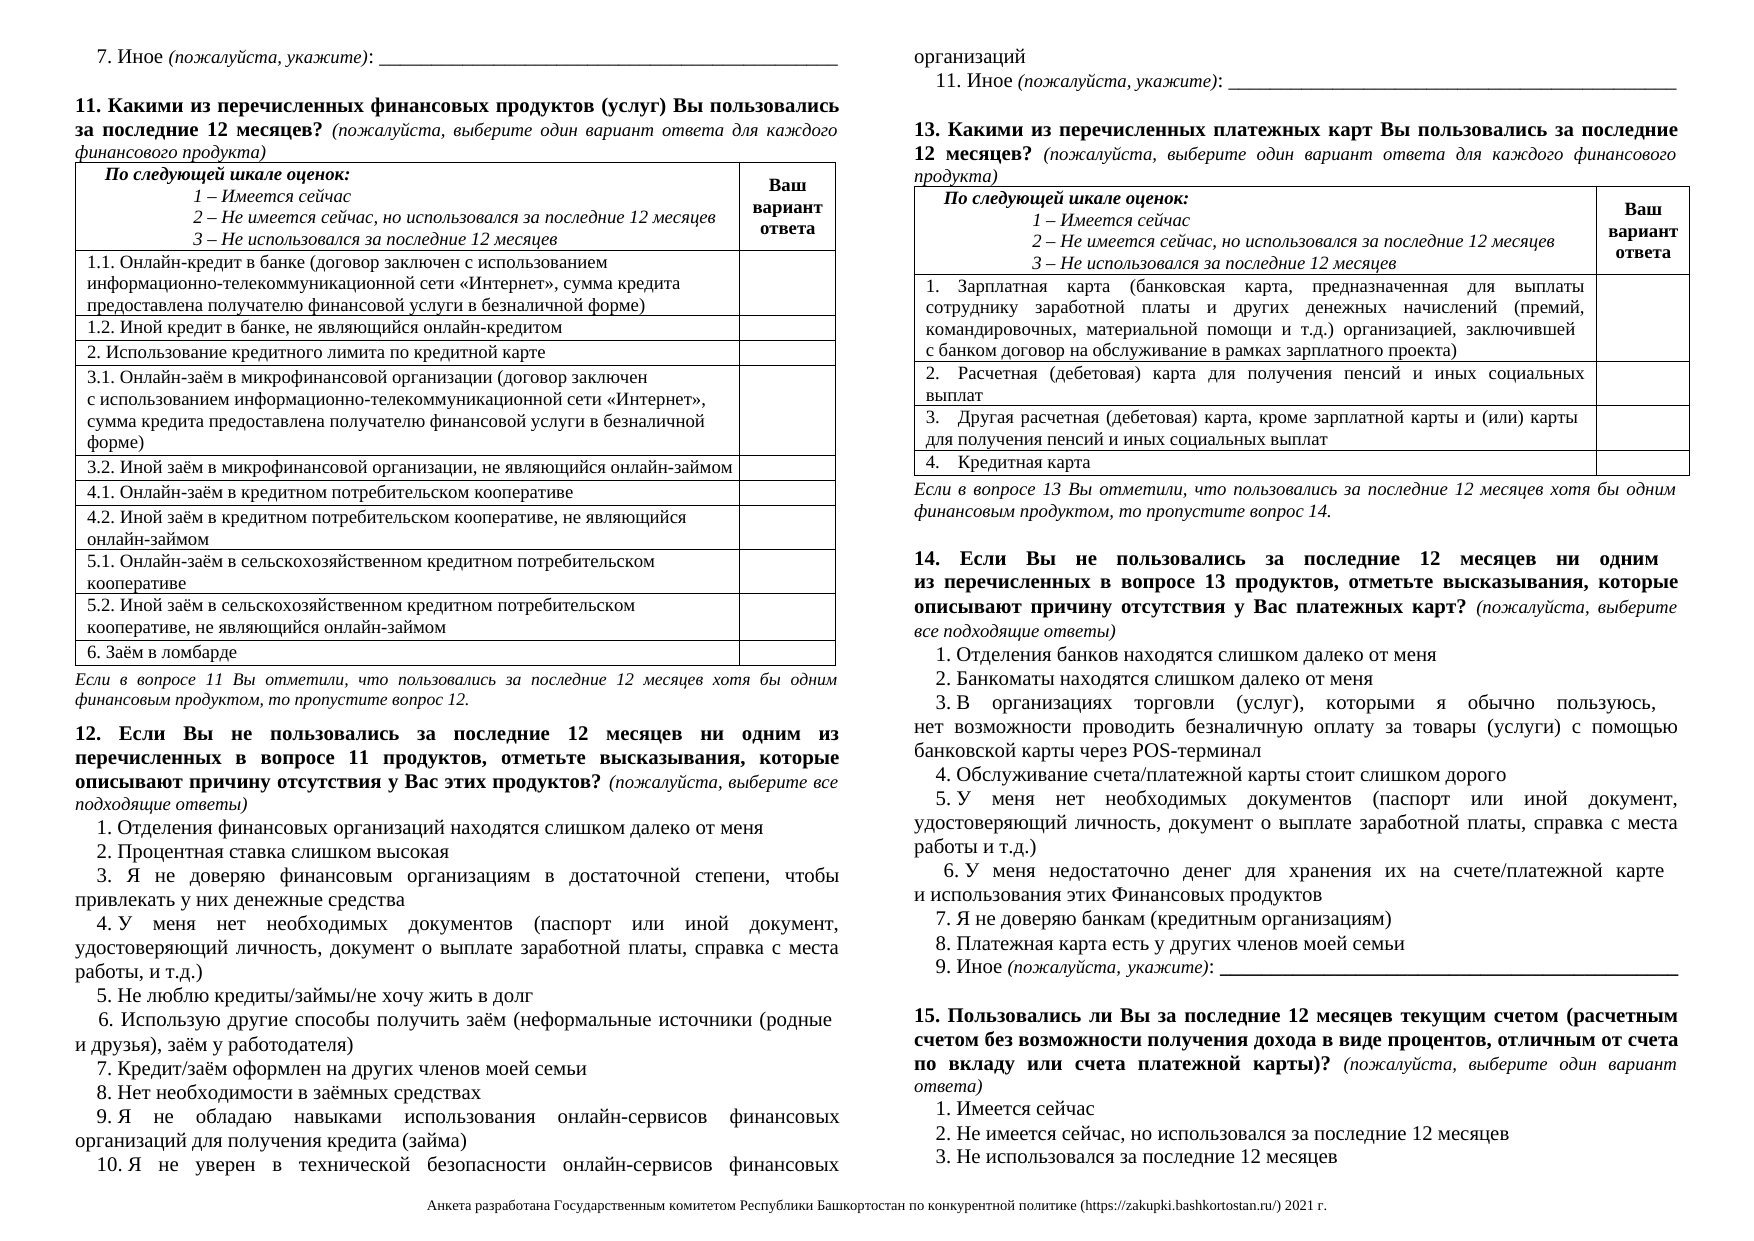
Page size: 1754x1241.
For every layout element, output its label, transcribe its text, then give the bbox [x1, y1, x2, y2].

table_cell [1678, 451, 1689, 475]
text  7. Кредит/заём оформлен на других членов моей семьи [75, 1056, 840, 1079]
table_header Ваш вариант ответа [740, 163, 835, 249]
text 14. Если Вы не пользовались за последние 12 месяцев ни одним из перечисленных в вопросе 13 продуктов, отметьте высказывания, которые описывают причину отсутствия у Вас платежных карт? (пожалуйста, выберите все подходящие ответы) [914, 545, 1679, 642]
text  10. Я не уверен в технической безопасности онлайн-сервисов финансовых организаций [914, 44, 1679, 68]
text  10. Я не уверен в технической безопасности онлайн-сервисов финансовых организаций [75, 1152, 840, 1176]
table_cell [740, 366, 835, 455]
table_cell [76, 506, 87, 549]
text  2. Банкоматы находятся слишком далеко от меня [914, 666, 1679, 690]
text Если в вопросе 13 Вы отметили, что пользовались за последние 12 месяцев хотя бы одним финансовым продуктом, то пропустите вопрос 14. [914, 478, 1679, 521]
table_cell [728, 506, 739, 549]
table_cell [824, 641, 835, 665]
text  2. Не имеется сейчас, но использовался за последние 12 месяцев [914, 1120, 1679, 1144]
table_cell 5.2. Иной заём в сельскохозяйственном кредитном потребительском кооперативе, не являющийся онлайн-займом [76, 594, 739, 640]
table_cell [824, 341, 835, 365]
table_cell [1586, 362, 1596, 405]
table_cell [740, 641, 751, 665]
text  7. Я не доверяю банкам (кредитным организациям) [914, 906, 1679, 930]
text  9. Иное (пожалуйста, укажите): ____________________________________________ [914, 954, 1679, 978]
table_cell [740, 506, 835, 549]
table_cell [824, 456, 835, 480]
text  3. Не использовался за последние 12 месяцев [914, 1144, 1679, 1168]
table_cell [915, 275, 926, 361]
text 15. Пользовались ли Вы за последние 12 месяцев текущим счетом (расчетным счетом без возможности получения дохода в виде процентов, отличным от счета по вкладу или счета платежной карты)? (пожалуйста, выберите один вариант ответа) [914, 1003, 1679, 1096]
text 13. Какими из перечисленных платежных карт Вы пользовались за последние 12 месяцев? (пожалуйста, выберите один вариант ответа для каждого финансового продукта) [914, 117, 1679, 186]
table_cell [1597, 362, 1689, 405]
text 12. Если Вы не пользовались за последние 12 месяцев ни одним из перечисленных в вопросе 11 продуктов, отметьте высказывания, которые описывают причину отсутствия у Вас этих продуктов? (пожалуйста, выберите все подходящие ответы) [75, 721, 840, 815]
table_cell [740, 316, 751, 340]
table_header Ваш вариант ответа [1597, 187, 1689, 273]
table_cell [740, 341, 751, 365]
table_cell [740, 594, 835, 640]
text  8. Платежная карта есть у других членов моей семьи [914, 930, 1679, 954]
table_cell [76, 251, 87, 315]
table_cell [740, 456, 751, 480]
text  2. Процентная ставка слишком высокая [75, 839, 840, 863]
table_header По следующей шкале оценок: 1 – Имеется сейчас 2 – Не имеется сейчас, но использовался за последние 12 месяцев 3 – Не использовался за последние 12 месяцев [76, 163, 739, 249]
text  6. Использую другие способы получить заём (неформальные источники (родные и друзья), заём у работодателя) [75, 1007, 840, 1056]
table_cell 6. Заём в ломбарде [76, 641, 739, 665]
table_cell 3.2. Иной заём в микрофинансовой организации, не являющийся онлайн-займом [76, 456, 739, 480]
text  11. Иное (пожалуйста, укажите): ___________________________________________ [914, 68, 1679, 92]
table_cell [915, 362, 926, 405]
text 11. Какими из перечисленных финансовых продуктов (услуг) Вы пользовались за последние 12 месяцев? (пожалуйста, выберите один вариант ответа для каждого финансового продукта) [75, 92, 840, 162]
text  3. Я не доверяю финансовым организациям в достаточной степени, чтобы привлекать у них денежные средства [75, 863, 840, 911]
text  1. Отделения банков находятся слишком далеко от меня [914, 642, 1679, 666]
table_cell 2. Использование кредитного лимита по кредитной карте [76, 341, 739, 365]
table_cell Другая расчетная (дебетовая) карта, кроме зарплатной карты и (или) карты для получения пенсий и иных социальных выплат [915, 406, 1596, 450]
table_cell [824, 481, 835, 505]
text  8. Нет необходимости в заёмных средствах [75, 1079, 840, 1104]
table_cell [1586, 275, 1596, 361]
table_cell 3.1. Онлайн-заём в микрофинансовой организации (договор заключен с использованием информационно-телекоммуникационной сети «Интернет», сумма кредита предоставлена получателю финансовой услуги в безналичной форме) [76, 366, 739, 455]
text  3. В организациях торговли (услуг), которыми я обычно пользуюсь, нет возможности проводить безналичную оплату за товары (услуги) с помощью банковской карты через РОS-терминал [914, 690, 1679, 762]
text  7. Иное (пожалуйста, укажите): ____________________________________________ [75, 44, 840, 68]
text Если в вопросе 11 Вы отметили, что пользовались за последние 12 месяцев хотя бы одним финансовым продуктом, то пропустите вопрос 12. [75, 668, 840, 709]
text  5. У меня нет необходимых документов (паспорт или иной документ, удостоверяющий личность, документ о выплате заработной платы, справка с места работы и т.д.) [914, 786, 1679, 858]
text  4. У меня нет необходимых документов (паспорт или иной документ, удостоверяющий личность, документ о выплате заработной платы, справка с места работы, и т.д.) [75, 911, 840, 983]
table_cell [740, 550, 835, 593]
table_header По следующей шкале оценок: 1 – Имеется сейчас 2 – Не имеется сейчас, но использовался за последние 12 месяцев 3 – Не использовался за последние 12 месяцев [915, 187, 1596, 273]
table_cell [824, 316, 835, 340]
table_cell [1597, 275, 1689, 361]
text  4. Обслуживание счета/платежной карты стоит слишком дорого [914, 762, 1679, 786]
table_cell [740, 481, 751, 505]
text  1. Отделения финансовых организаций находятся слишком далеко от меня [75, 815, 840, 839]
text  1. Имеется сейчас [914, 1096, 1679, 1120]
table_cell 4.1. Онлайн-заём в кредитном потребительском кооперативе [76, 481, 739, 505]
text  5. Не люблю кредиты/займы/не хочу жить в долг [75, 983, 840, 1007]
table_cell 1.2. Иной кредит в банке, не являющийся онлайн-кредитом [76, 316, 739, 340]
table_cell [740, 251, 835, 315]
table_cell [1597, 451, 1608, 475]
table_cell [1597, 406, 1689, 450]
table_cell Кредитная карта [915, 451, 1596, 475]
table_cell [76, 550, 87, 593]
text  9. Я не обладаю навыками использования онлайн-сервисов финансовых организаций для получения кредита (займа) [75, 1104, 840, 1152]
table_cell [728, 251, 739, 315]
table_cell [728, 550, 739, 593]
text  6. У меня недостаточно денег для хранения их на счете/платежной карте и использования этих Финансовых продуктов [914, 858, 1679, 906]
